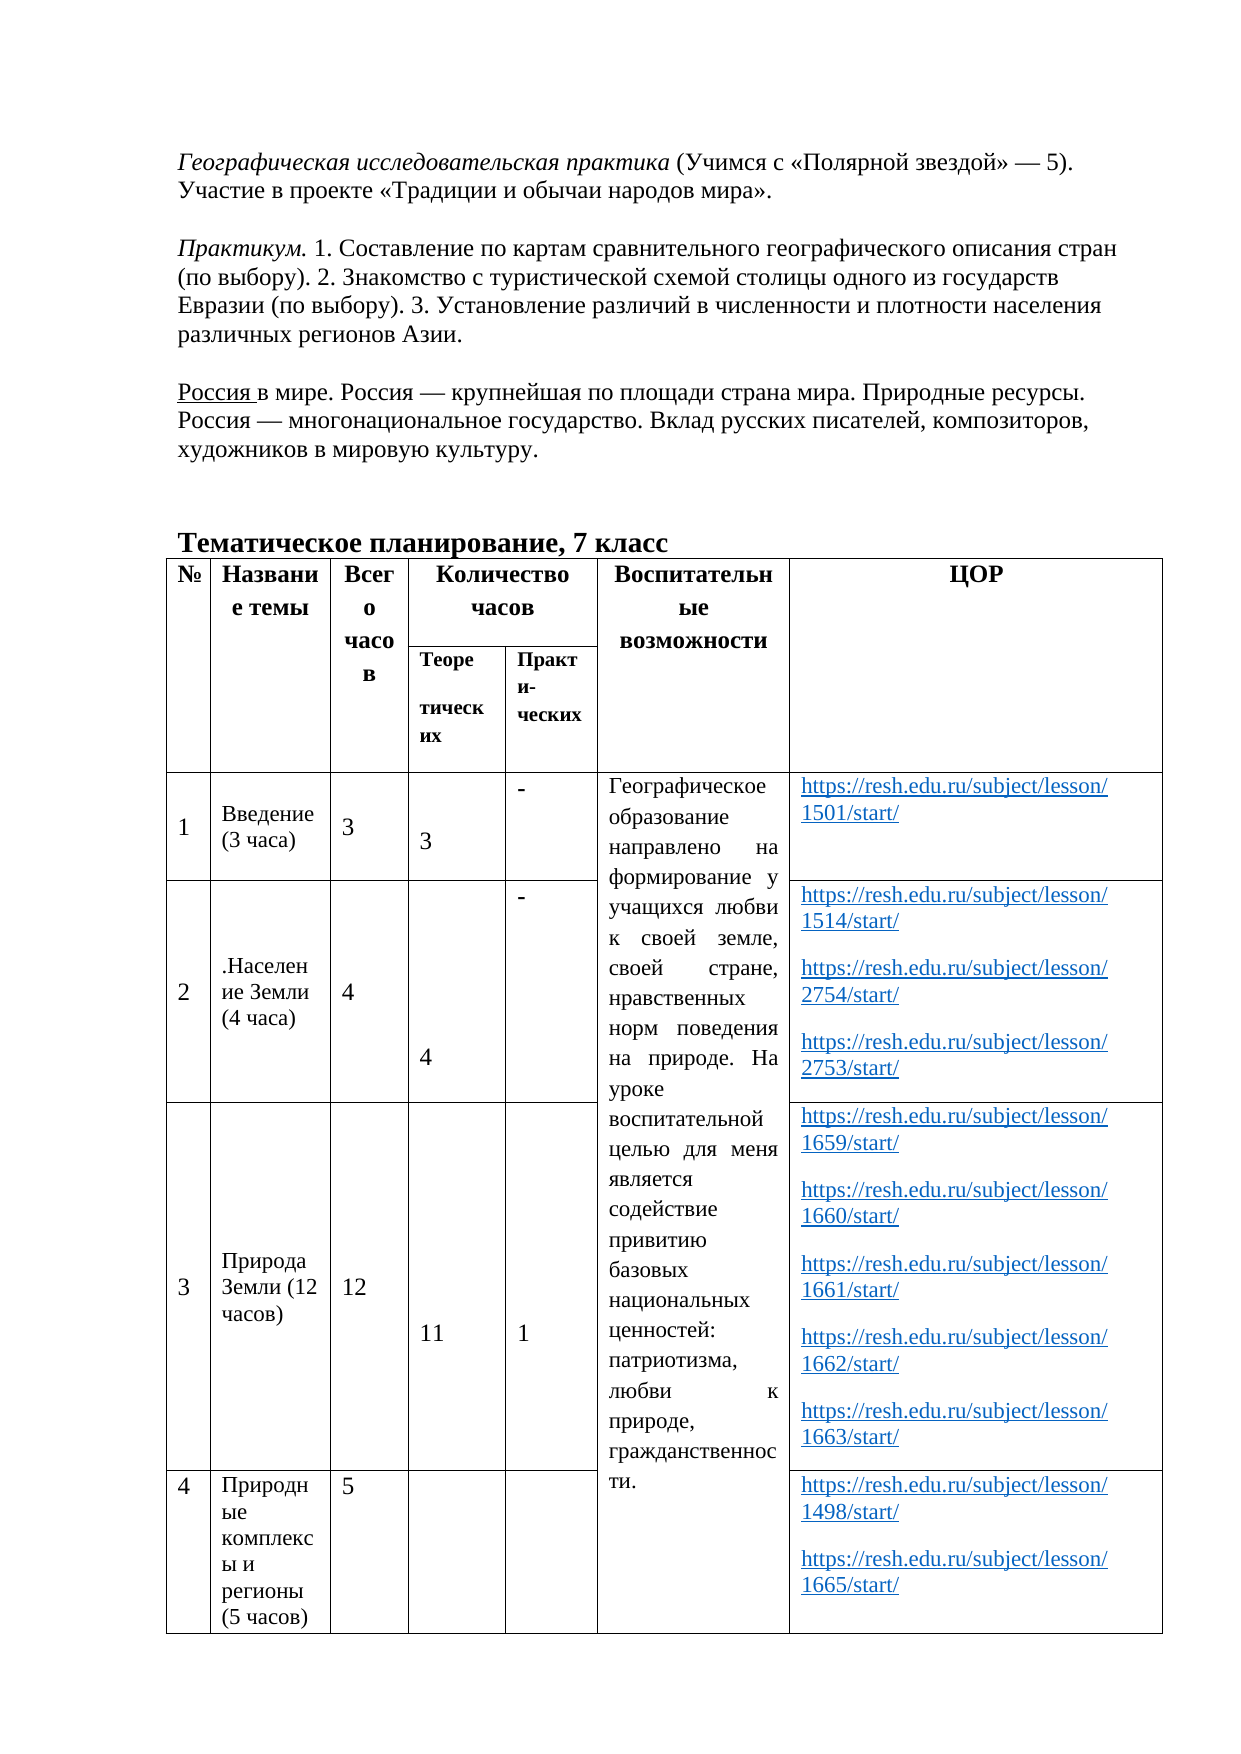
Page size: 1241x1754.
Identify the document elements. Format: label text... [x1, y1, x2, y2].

table_cell https://resh.edu.ru/subject/lesson/1501/start/ [790, 773, 1162, 880]
table_cell 1 [506, 1471, 597, 1633]
table_cell 4 [409, 1471, 505, 1633]
table_header № [167, 559, 210, 772]
table_header ЦОР [790, 559, 1162, 772]
table_header Название темы [211, 559, 330, 772]
table_cell https://resh.edu.ru/subject/lesson/1659/start/ https://resh.edu.ru/subject/lesson/1660/start/ https://resh.edu.ru/subject/lesson/1661/start/ https://resh.edu.ru/subject/lesson/1662/start/ https://resh.edu.ru/subject/lesson/1663/start/ [790, 1103, 1162, 1470]
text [177, 118, 1152, 525]
table_cell 4 [409, 881, 505, 1102]
table_cell Введение (3 часа) [211, 773, 330, 880]
table_cell 12 [331, 1103, 408, 1470]
table_cell - [506, 881, 597, 1102]
text Тематическое планирование, 7 класс [177, 525, 1152, 558]
table_cell 2 [167, 881, 210, 1102]
table_cell 4 [167, 1471, 210, 1633]
table_cell 1 [506, 1103, 597, 1470]
table_cell 3 [167, 1103, 210, 1470]
table_cell 4 [331, 881, 408, 1102]
table_cell Природа Земли (12 часов) [211, 1103, 330, 1470]
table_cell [790, 1471, 1162, 1633]
table_cell .Население Земли (4 часа) [211, 881, 330, 1102]
table_cell Географическое образование направлено на формирование у учащихся любви к своей земле, своей стране, нравственных норм поведения на природе. На уроке воспитательной целью для меня является содействие привитию базовых национальных ценностей: патриотизма, любви к природе, гражданственности. [598, 773, 789, 1633]
table_cell Теоре тических [409, 647, 505, 772]
table_cell - [506, 773, 597, 880]
table_cell 3 [331, 773, 408, 880]
table_cell 5 [331, 1471, 408, 1633]
table_header Количество часов [409, 559, 597, 646]
table_header Воспитательные возможности [598, 559, 789, 772]
table_cell Практи-ческих [506, 647, 597, 772]
table_header Всего часов [331, 559, 408, 772]
table_cell 3 [409, 773, 505, 880]
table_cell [211, 1471, 330, 1633]
table_cell https://resh.edu.ru/subject/lesson/1514/start/ https://resh.edu.ru/subject/lesson/2754/start/ https://resh.edu.ru/subject/lesson/2753/start/ [790, 881, 1162, 1102]
table_cell 1 [167, 773, 210, 880]
table_cell 11 [409, 1103, 505, 1470]
